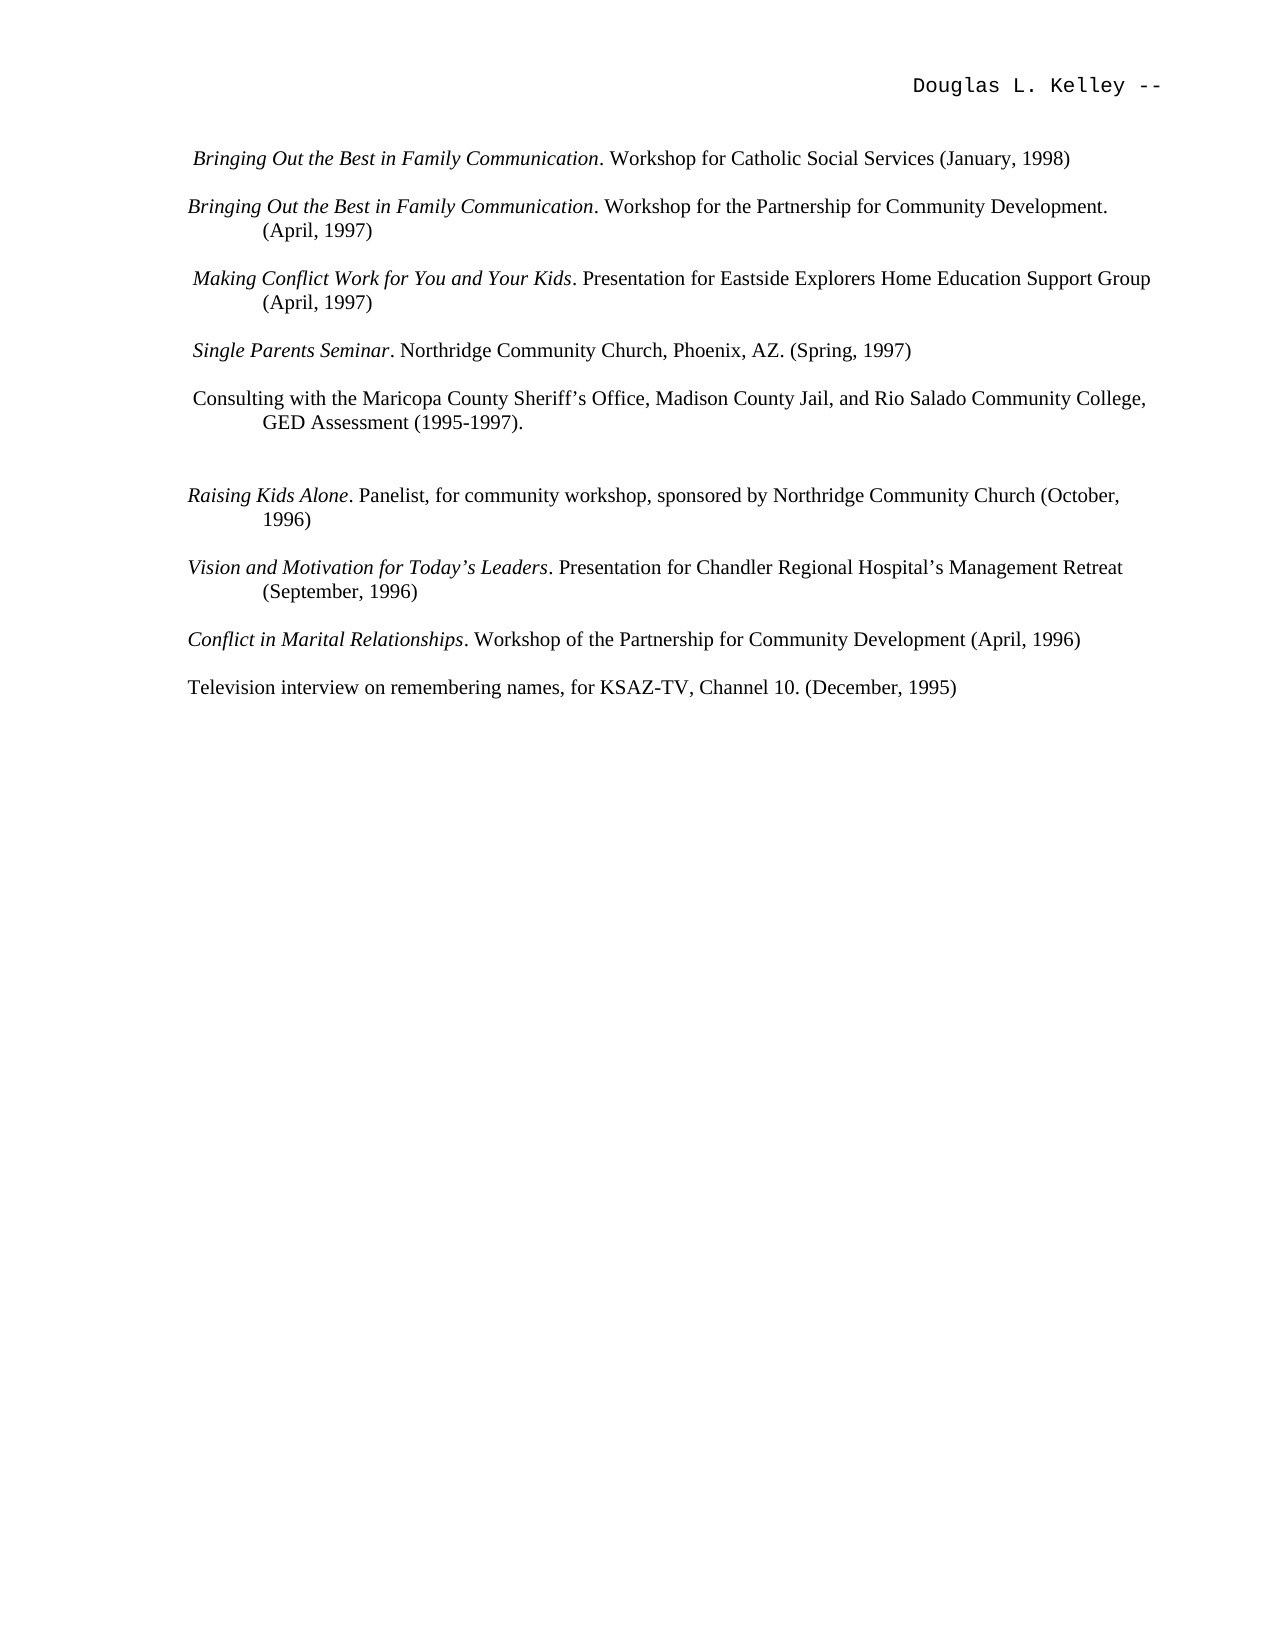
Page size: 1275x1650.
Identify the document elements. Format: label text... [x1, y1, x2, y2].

text Bringing Out the Best in Family Communication. Workshop for the Partnership for Community Development. (April, 1997) [187, 194, 1162, 242]
text Making Conflict Work for You and Your Kids. Presentation for Eastside Explorers Home Education Support Group (April, 1997) [187, 266, 1162, 314]
text Raising Kids Alone. Panelist, for community workshop, sponsored by Northridge Community Church (October, 1996) [187, 482, 1162, 531]
text Bringing Out the Best in Family Communication. Workshop for Catholic Social Services (January, 1998) [187, 146, 1162, 170]
text Consulting with the Maricopa County Sheriff’s Office, Madison County Jail, and Rio Salado Community College, GED Assessment (1995-1997). [187, 386, 1162, 434]
text Single Parents Seminar. Northridge Community Church, Phoenix, AZ. (Spring, 1997) [187, 338, 1162, 362]
text Television interview on remembering names, for KSAZ-TV, Channel 10. (December, 1995) [187, 675, 1162, 699]
text Vision and Motivation for Today’s Leaders. Presentation for Chandler Regional Hospital’s Management Retreat (September, 1996) [187, 555, 1162, 603]
text Conflict in Marital Relationships. Workshop of the Partnership for Community Development (April, 1996) [187, 627, 1162, 651]
